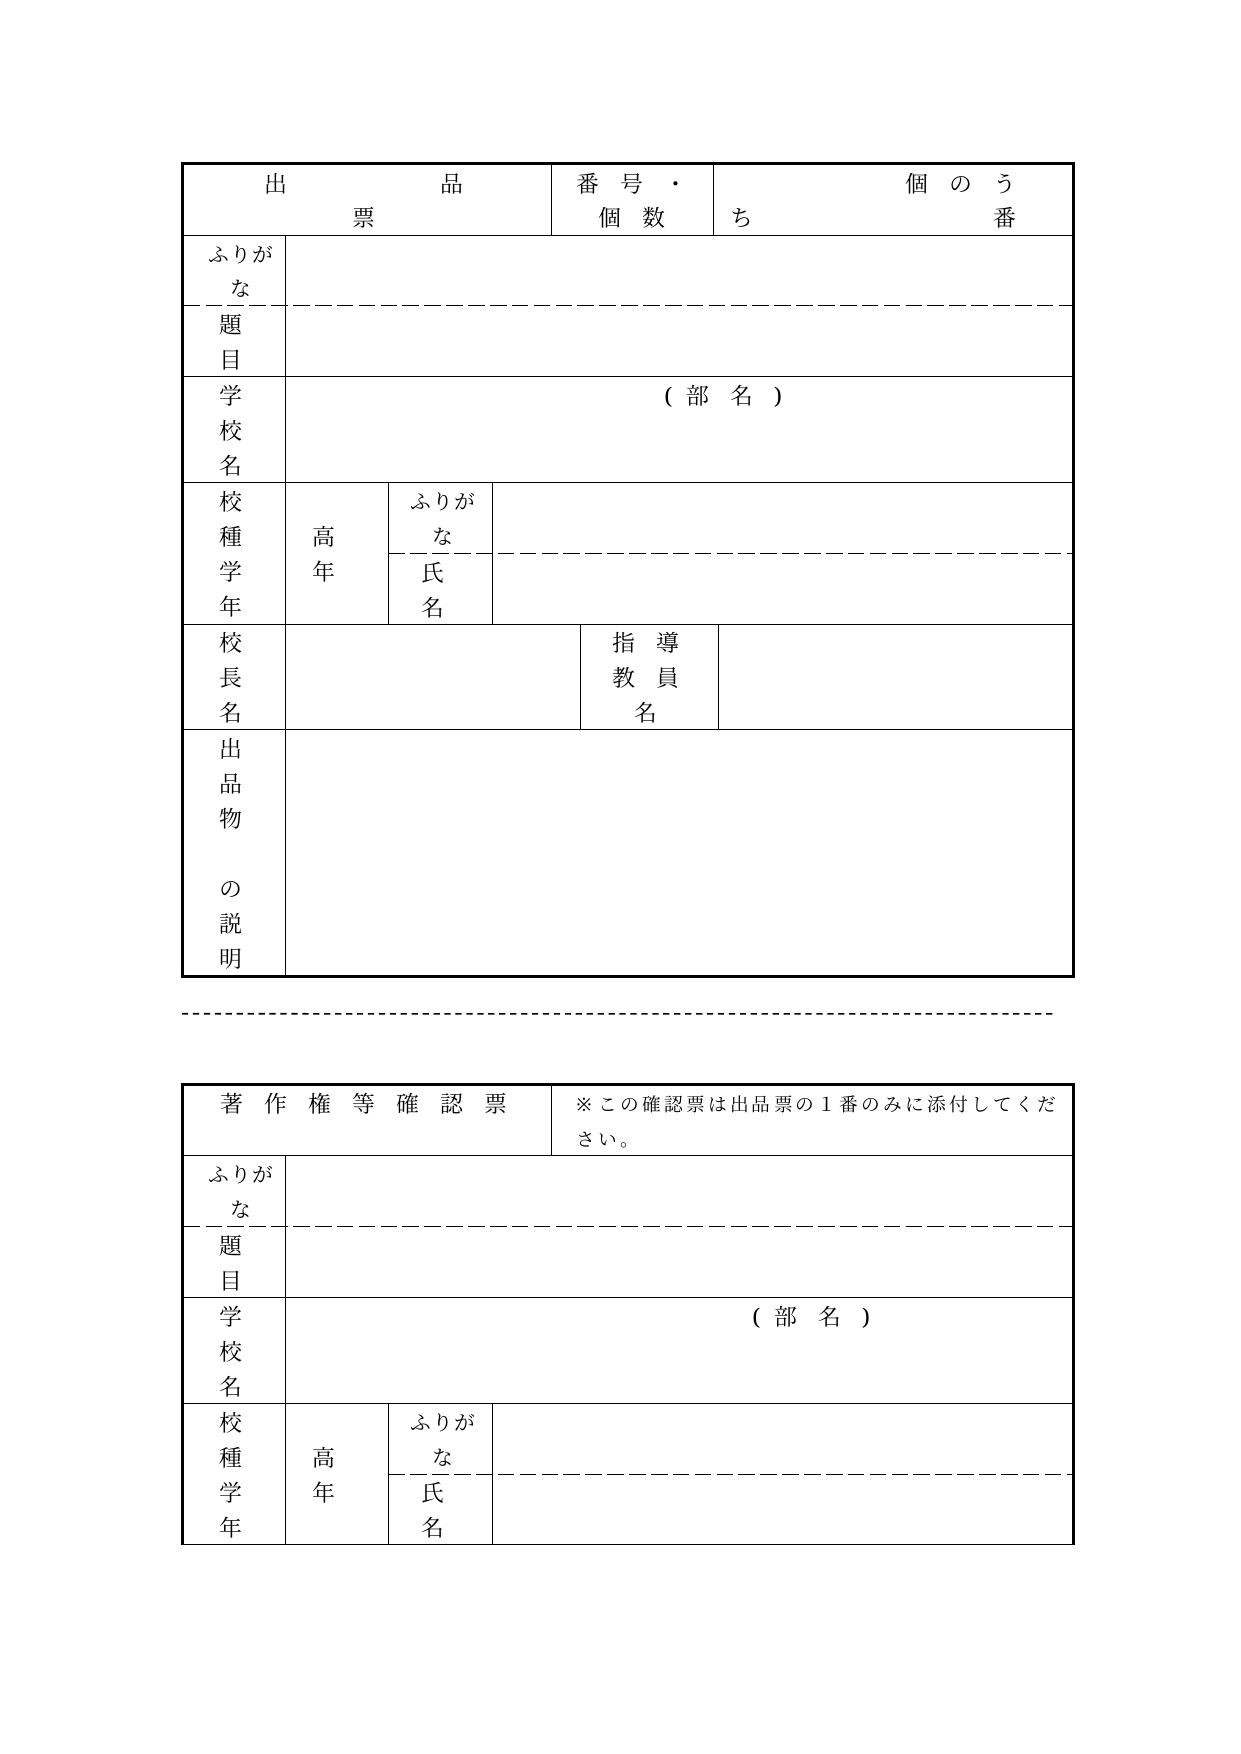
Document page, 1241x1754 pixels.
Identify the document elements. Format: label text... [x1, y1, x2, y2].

table_cell [286, 730, 1072, 974]
table_cell [286, 625, 580, 729]
table_cell 校 長 名 [184, 625, 285, 729]
table_header 著作権等確認票 [184, 1086, 551, 1155]
table_cell 氏 名 [389, 553, 492, 623]
table_cell 高 年 [286, 1404, 388, 1544]
table_cell 指導教員名 [581, 625, 718, 729]
table_cell (部名) [286, 1298, 1072, 1403]
table_cell 校 種 学 年 [184, 1404, 285, 1544]
table_cell [286, 1226, 1072, 1297]
table_header ※この確認票は出品票の１番のみに添付してください。 [552, 1086, 1072, 1155]
table_header 番号・個数 [552, 165, 713, 234]
table_header 出 品 票 [184, 165, 551, 234]
table_cell [493, 1474, 1072, 1544]
table_cell [493, 483, 1072, 553]
table_cell 高 年 [286, 483, 388, 623]
table_cell [493, 553, 1072, 623]
table_cell 校 種 学 年 [184, 483, 285, 623]
table_cell [286, 305, 1072, 376]
table_cell (部名) [286, 377, 1072, 482]
table_cell [286, 1156, 1072, 1226]
table_cell [286, 236, 1072, 305]
table_cell [493, 1404, 1072, 1473]
table_header 個のうち 番 [714, 165, 1072, 234]
table_cell 出 品 物 の 説 明 [184, 730, 285, 974]
table_cell 氏 名 [389, 1474, 492, 1544]
table_cell ふりがな [184, 1156, 285, 1226]
table_cell ふりがな [389, 1404, 492, 1473]
table_cell 学 校 名 [184, 377, 285, 482]
table_cell [719, 625, 1072, 729]
table_cell ふりがな [389, 483, 492, 553]
table_cell 学 校 名 [184, 1298, 285, 1403]
table_cell ふりがな [184, 236, 285, 305]
table_cell 題 目 [184, 305, 285, 376]
table_cell 題 目 [184, 1226, 285, 1297]
